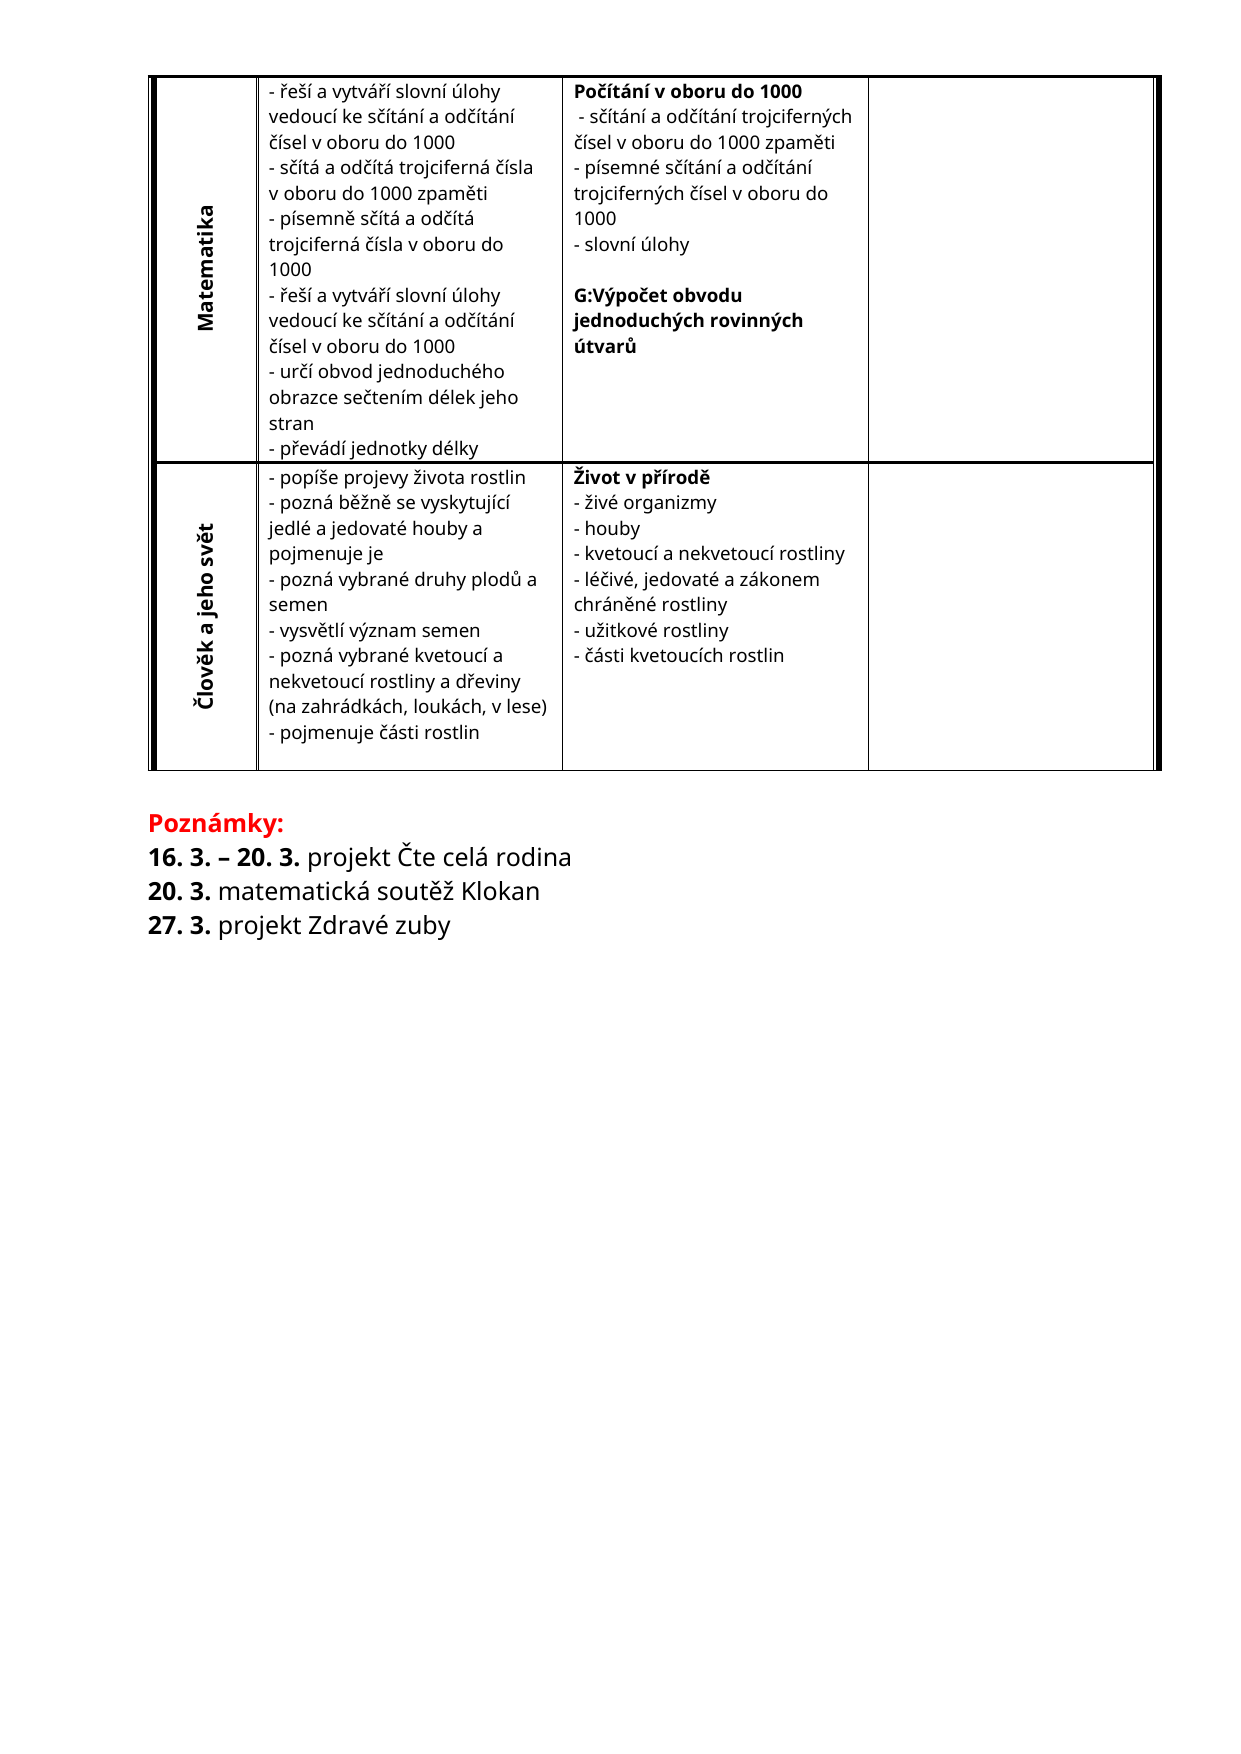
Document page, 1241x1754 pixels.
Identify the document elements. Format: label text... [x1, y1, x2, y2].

table_cell Matematika [157, 78, 256, 461]
table_cell Člověk a jeho svět [157, 464, 256, 770]
table_cell [869, 78, 1153, 461]
table_cell Život v přírodě - živé organizmy - houby - kvetoucí a nekvetoucí rostliny - léčivé, jedovaté a zákonem chráněné rostliny - užitkové rostliny - části kvetoucích rostlin [563, 464, 868, 770]
text Poznámky: [148, 805, 1093, 839]
text 16. 3. – 20. 3. projekt Čte celá rodina [148, 839, 1093, 873]
table_cell - popíše projevy života rostlin - pozná běžně se vyskytující jedlé a jedovaté houby a pojmenuje je - pozná vybrané druhy plodů a semen - vysvětlí význam semen - pozná vybrané kvetoucí a nekvetoucí rostliny a dřeviny (na zahrádkách, loukách, v lese) - pojmenuje části rostlin [259, 464, 562, 770]
text 20. 3. matematická soutěž Klokan [148, 873, 1093, 907]
table_cell [869, 464, 1153, 770]
table_cell - řeší a vytváří slovní úlohy vedoucí ke sčítání a odčítání čísel v oboru do 1000 - sčítá a odčítá trojciferná čísla v oboru do 1000 zpaměti - písemně sčítá a odčítá trojciferná čísla v oboru do 1000 - řeší a vytváří slovní úlohy vedoucí ke sčítání a odčítání čísel v oboru do 1000 - určí obvod jednoduchého obrazce sečtením délek jeho stran - převádí jednotky délky [259, 78, 562, 461]
text 27. 3. projekt Zdravé zuby [148, 907, 1093, 942]
table_cell Počítání v oboru do 1000 - sčítání a odčítání trojciferných čísel v oboru do 1000 zpaměti - písemné sčítání a odčítání trojciferných čísel v oboru do 1000 - slovní úlohy G:Výpočet obvodu jednoduchých rovinných útvarů [563, 78, 868, 461]
